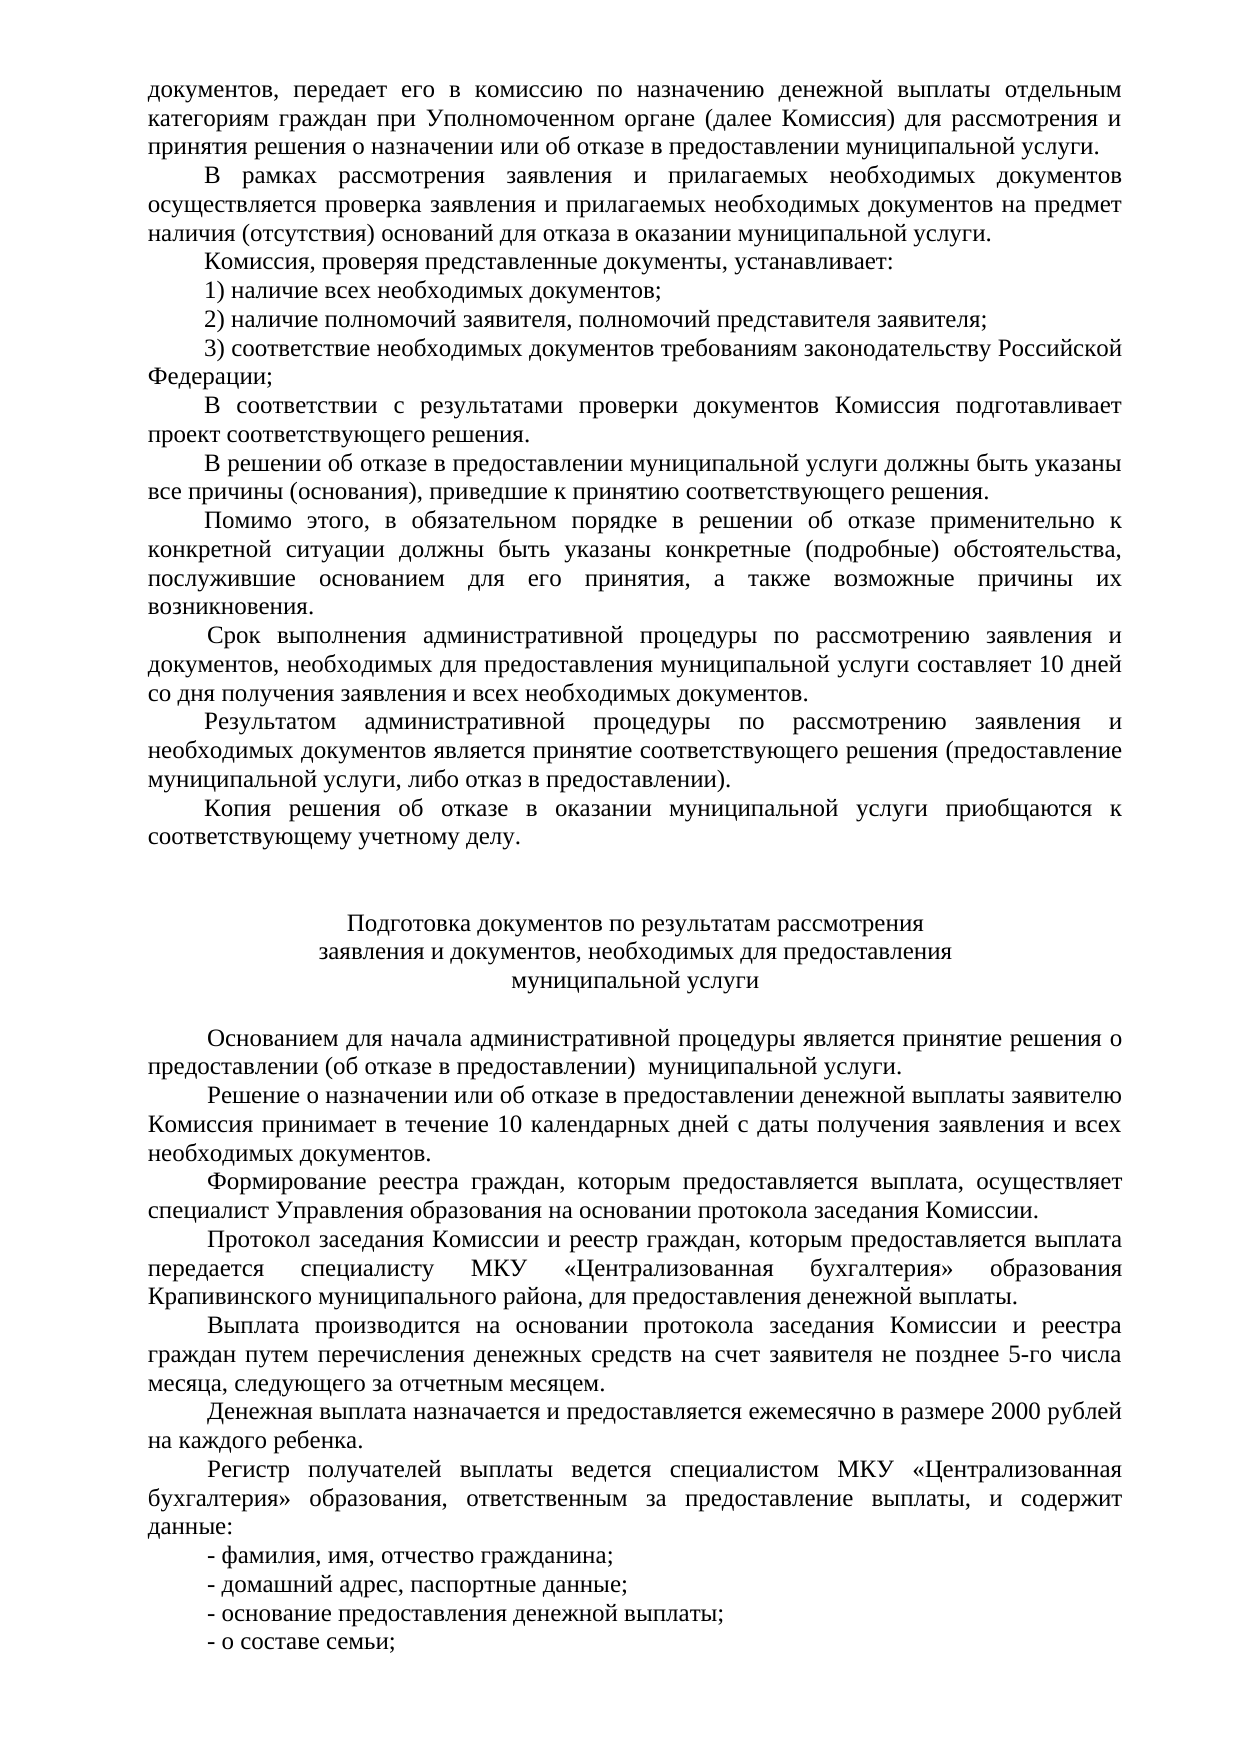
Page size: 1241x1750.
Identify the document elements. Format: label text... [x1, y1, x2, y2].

text Комиссия, проверяя представленные документы, устанавливает: [148, 246, 1123, 275]
text Копия решения об отказе в оказании муниципальной услуги приобщаются к соответствующему учетному делу. [148, 793, 1123, 850]
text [148, 74, 1123, 160]
text Помимо этого, в обязательном порядке в решении об отказе применительно к конкретной ситуации должны быть указаны конкретные (подробные) обстоятельства, послужившие основанием для его принятия, а также возможные причины их возникновения. [148, 505, 1123, 620]
text Результатом административной процедуры по рассмотрению заявления и необходимых документов является принятие соответствующего решения (предоставление муниципальной услуги, либо отказ в предоставлении). [148, 706, 1123, 793]
text - фамилия, имя, отчество гражданина; [148, 1540, 1123, 1569]
text муниципальной услуги [148, 965, 1123, 994]
text Срок выполнения административной процедуры по рассмотрению заявления и документов, необходимых для предоставления муниципальной услуги составляет 10 дней со дня получения заявления и всех необходимых документов. [148, 620, 1123, 706]
text Основанием для начала административной процедуры является принятие решения о предоставлении (об отказе в предоставлении) муниципальной услуги. [148, 1023, 1123, 1080]
text - домашний адрес, паспортные данные; [148, 1569, 1123, 1598]
text Выплата производится на основании протокола заседания Комиссии и реестра граждан путем перечисления денежных средств на счет заявителя не позднее 5-го числа месяца, следующего за отчетным месяцем. [148, 1310, 1123, 1396]
text В соответствии с результатами проверки документов Комиссия подготавливает проект соответствующего решения. [148, 390, 1123, 448]
text 2) наличие полномочий заявителя, полномочий представителя заявителя; [148, 304, 1123, 333]
text Формирование реестра граждан, которым предоставляется выплата, осуществляет специалист Управления образования на основании протокола заседания Комиссии. [148, 1166, 1123, 1224]
text Протокол заседания Комиссии и реестр граждан, которым предоставляется выплата передается специалисту МКУ «Централизованная бухгалтерия» образования Крапивинского муниципального района, для предоставления денежной выплаты. [148, 1224, 1123, 1310]
text В решении об отказе в предоставлении муниципальной услуги должны быть указаны все причины (основания), приведшие к принятию соответствующего решения. [148, 448, 1123, 505]
text В рамках рассмотрения заявления и прилагаемых необходимых документов осуществляется проверка заявления и прилагаемых необходимых документов на предмет наличия (отсутствия) оснований для отказа в оказании муниципальной услуги. [148, 160, 1123, 246]
text 1) наличие всех необходимых документов; [148, 275, 1123, 304]
text Решение о назначении или об отказе в предоставлении денежной выплаты заявителю Комиссия принимает в течение 10 календарных дней с даты получения заявления и всех необходимых документов. [148, 1080, 1123, 1166]
text - о составе семьи; [148, 1626, 1123, 1655]
text Регистр получателей выплаты ведется специалистом МКУ «Централизованная бухгалтерия» образования, ответственным за предоставление выплаты, и содержит данные: [148, 1454, 1123, 1540]
text Денежная выплата назначается и предоставляется ежемесячно в размере 2000 рублей на каждого ребенка. [148, 1396, 1123, 1454]
text Подготовка документов по результатам рассмотрения [148, 908, 1123, 936]
text заявления и документов, необходимых для предоставления [148, 936, 1123, 965]
text 3) соответствие необходимых документов требованиям законодательству Российской Федерации; [148, 333, 1123, 390]
text - основание предоставления денежной выплаты; [148, 1598, 1123, 1626]
